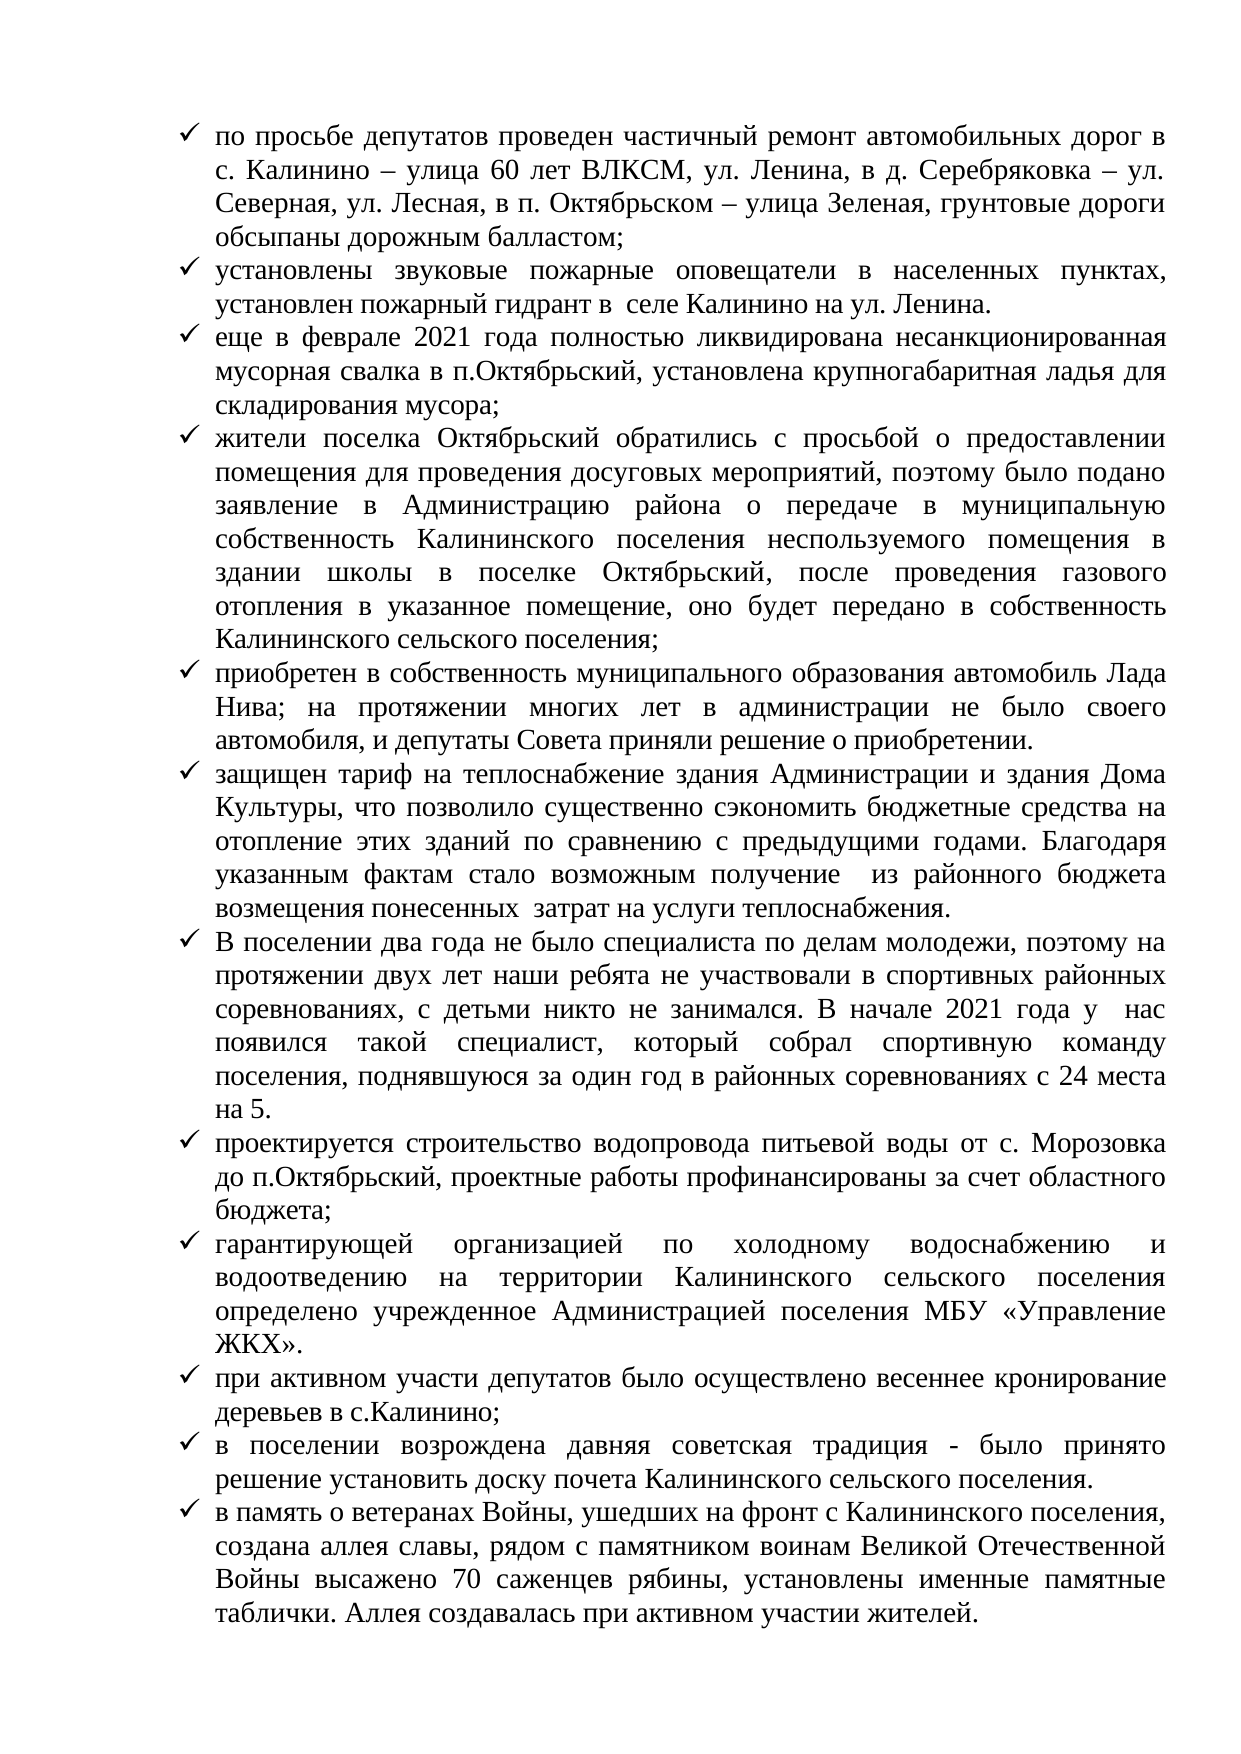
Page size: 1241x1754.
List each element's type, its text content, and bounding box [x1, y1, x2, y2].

list жители поселка Октябрьский обратились с просьбой о предоставлении помещения для проведения досуговых мероприятий, поэтому было подано заявление в Администрацию района о передаче в муниципальную собственность Калининского поселения неспользуемого помещения в здании школы в поселке Октябрьский, после проведения газового отопления в указанное помещение, оно будет передано в собственность Калининского сельского поселения; [177, 420, 1167, 655]
list приобретен в собственность муниципального образования автомобиль Лада Нива; на протяжении многих лет в администрации не было своего автомобиля, и депутаты Совета приняли решение о приобретении. [177, 655, 1167, 756]
list по просьбе депутатов проведен частичный ремонт автомобильных дорог в с. Калинино – улица 60 лет ВЛКСМ, ул. Ленина, в д. Серебряковка – ул. Северная, ул. Лесная, в п. Октябрьском – улица Зеленая, грунтовые дороги обсыпаны дорожным балластом; [177, 118, 1167, 252]
list в память о ветеранах Войны, ушедших на фронт с Калининского поселения, создана аллея славы, рядом с памятником воинам Великой Отечественной Войны высажено 70 саженцев рябины, установлены именные памятные таблички. Аллея создавалась при активном участии жителей. [177, 1494, 1167, 1629]
list установлены звуковые пожарные оповещатели в населенных пунктах, установлен пожарный гидрант в селе Калинино на ул. Ленина. [177, 252, 1167, 319]
list в поселении возрождена давняя советская традиция - было принято решение установить доску почета Калининского сельского поселения. [177, 1427, 1167, 1494]
list проектируется строительство водопровода питьевой воды от с. Морозовка до п.Октябрьский, проектные работы профинансированы за счет областного бюджета; [177, 1125, 1167, 1226]
list В поселении два года не было специалиста по делам молодежи, поэтому на протяжении двух лет наши ребята не участвовали в спортивных районных соревнованиях, с детьми никто не занимался. В начале 2021 года у нас появился такой специалист, который собрал спортивную команду поселения, поднявшуюся за один год в районных соревнованиях с 24 места на 5. [177, 924, 1167, 1125]
list еще в феврале 2021 года полностью ликвидирована несанкционированная мусорная свалка в п.Октябрьский, установлена крупногабаритная ладья для складирования мусора; [177, 319, 1167, 420]
list защищен тариф на теплоснабжение здания Администрации и здания Дома Культуры, что позволило существенно сэкономить бюджетные средства на отопление этих зданий по сравнению с предыдущими годами. Благодаря указанным фактам стало возможным получение из районного бюджета возмещения понесенных затрат на услуги теплоснабжения. [177, 756, 1167, 924]
list при активном участи депутатов было осуществлено весеннее кронирование деревьев в с.Калинино; [177, 1360, 1167, 1427]
list гарантирующей организацией по холодному водоснабжению и водоотведению на территории Калининского сельского поселения определено учрежденное Администрацией поселения МБУ «Управление ЖКХ». [177, 1226, 1167, 1360]
